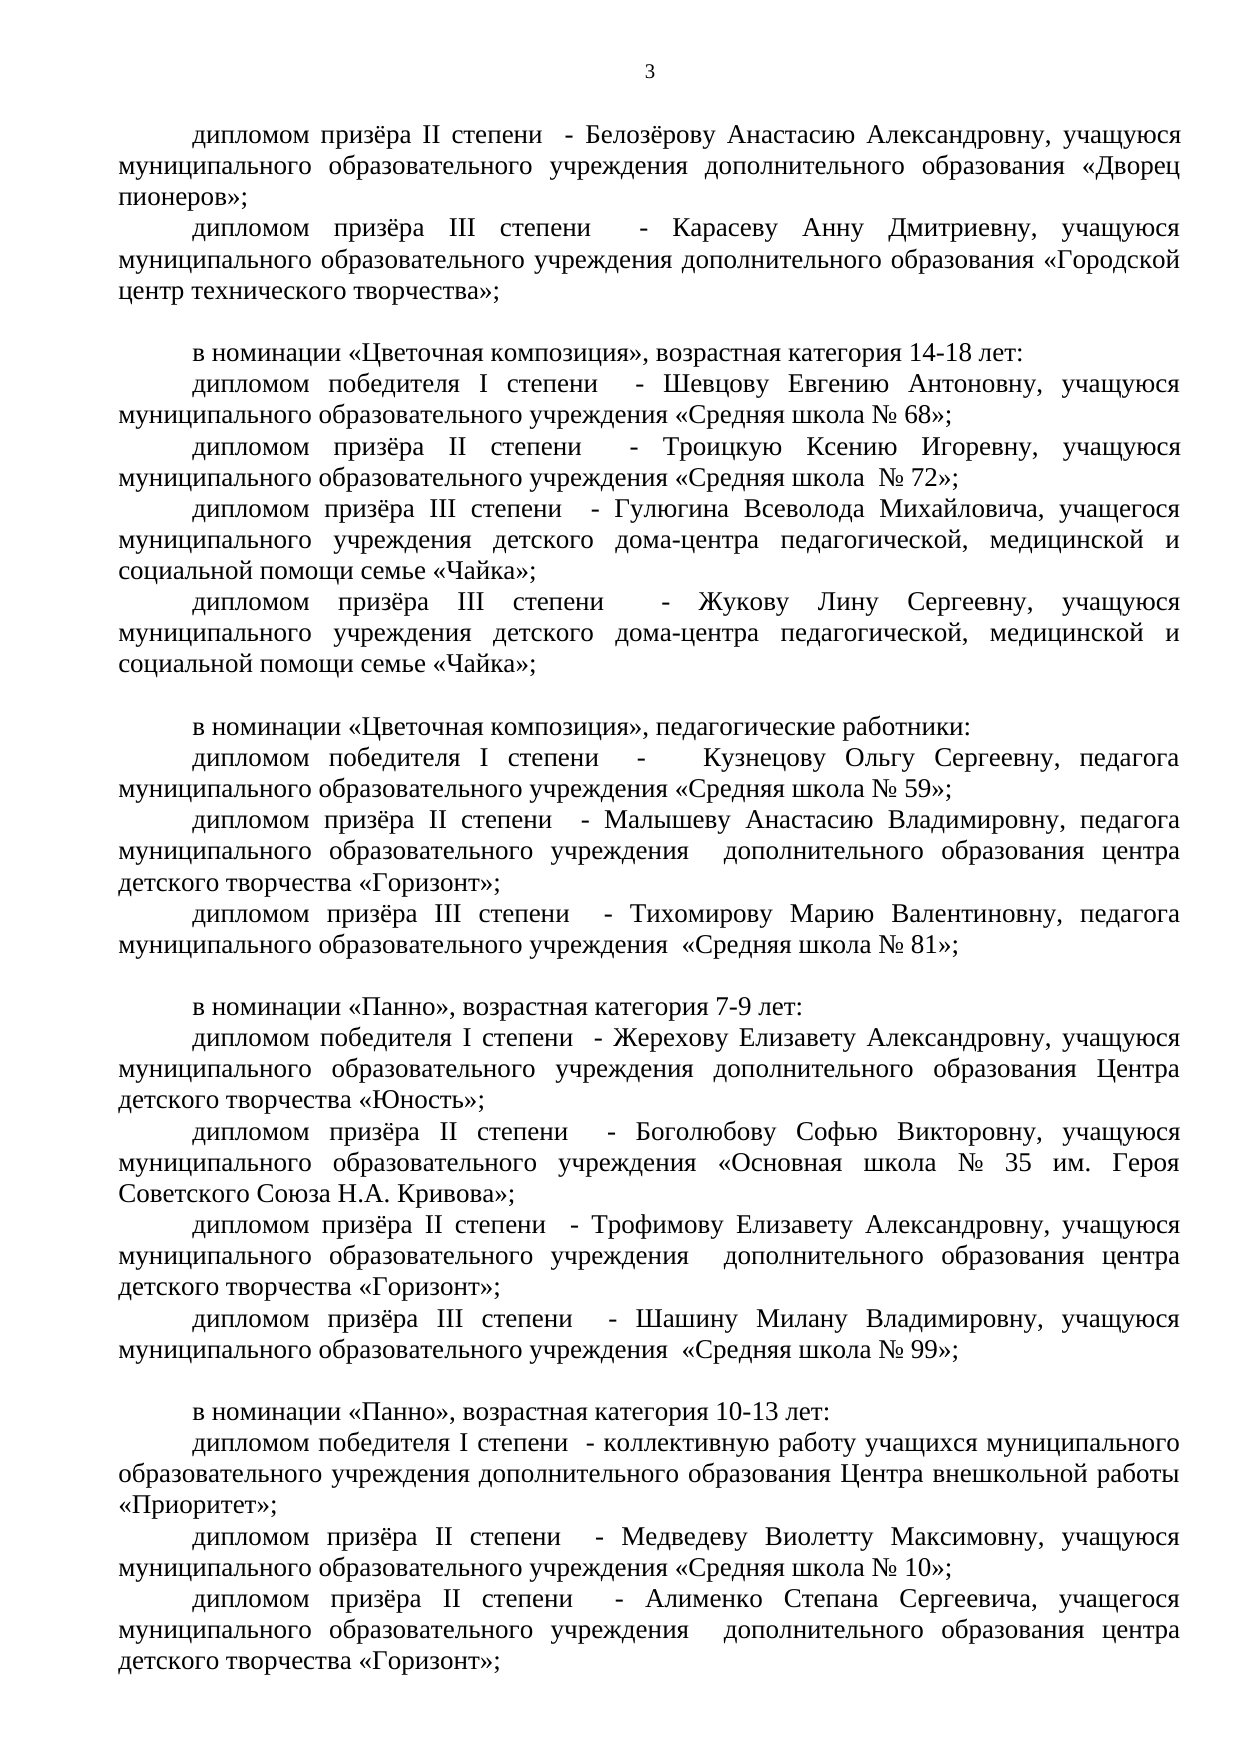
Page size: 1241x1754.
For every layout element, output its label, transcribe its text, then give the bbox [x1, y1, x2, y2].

text дипломом победителя I степени - Кузнецову Ольгу Сергеевну, педагога муниципального образовательного учреждения «Средняя школа № 59»; [118, 741, 1181, 803]
text дипломом победителя I степени - Шевцову Евгению Антоновну, учащуюся муниципального образовательного учреждения «Средняя школа № 68»; [118, 367, 1181, 429]
text дипломом призёра II степени - Трофимову Елизавету Александровну, учащуюся муниципального образовательного учреждения дополнительного образования центра детского творчества «Горизонт»; [118, 1208, 1181, 1302]
text в номинации «Цветочная композиция», возрастная категория 14-18 лет: [118, 336, 1181, 367]
text дипломом победителя I степени - Жерехову Елизавету Александровну, учащуюся муниципального образовательного учреждения дополнительного образования Центра детского творчества «Юность»; [118, 1021, 1181, 1115]
text дипломом призёра III степени - Гулюгина Всеволода Михайловича, учащегося муниципального учреждения детского дома-центра педагогической, медицинской и социальной помощи семье «Чайка»; [118, 492, 1181, 585]
text дипломом призёра II степени - Алименко Степана Сергеевича, учащегося муниципального образовательного учреждения дополнительного образования центра детского творчества «Горизонт»; [118, 1582, 1181, 1675]
text в номинации «Панно», возрастная категория 10-13 лет: [118, 1395, 1181, 1426]
text дипломом призёра II степени - Боголюбову Софью Викторовну, учащуюся муниципального образовательного учреждения «Основная школа № 35 им. Героя Советского Союза Н.А. Кривова»; [118, 1115, 1181, 1208]
text дипломом призёра II степени - Троицкую Ксению Игоревну, учащуюся муниципального образовательного учреждения «Средняя школа № 72»; [118, 429, 1181, 492]
text в номинации «Цветочная композиция», педагогические работники: [118, 710, 1181, 741]
text дипломом призёра II степени - Белозёрову Анастасию Александровну, учащуюся муниципального образовательного учреждения дополнительного образования «Дворец пионеров»; [118, 118, 1181, 212]
text в номинации «Панно», возрастная категория 7-9 лет: [118, 990, 1181, 1021]
text дипломом победителя I степени - коллективную работу учащихся муниципального образовательного учреждения дополнительного образования Центра внешкольной работы «Приоритет»; [118, 1426, 1181, 1520]
text дипломом призёра III степени - Жукову Лину Сергеевну, учащуюся муниципального учреждения детского дома-центра педагогической, медицинской и социальной помощи семье «Чайка»; [118, 585, 1181, 679]
text дипломом призёра III степени - Карасеву Анну Дмитриевну, учащуюся муниципального образовательного учреждения дополнительного образования «Городской центр технического творчества»; [118, 212, 1181, 305]
text дипломом призёра III степени - Шашину Милану Владимировну, учащуюся муниципального образовательного учреждения «Средняя школа № 99»; [118, 1302, 1181, 1364]
text дипломом призёра III степени - Тихомирову Марию Валентиновну, педагога муниципального образовательного учреждения «Средняя школа № 81»; [118, 897, 1181, 959]
text дипломом призёра II степени - Медведеву Виолетту Максимовну, учащуюся муниципального образовательного учреждения «Средняя школа № 10»; [118, 1520, 1181, 1582]
text дипломом призёра II степени - Малышеву Анастасию Владимировну, педагога муниципального образовательного учреждения дополнительного образования центра детского творчества «Горизонт»; [118, 803, 1181, 897]
